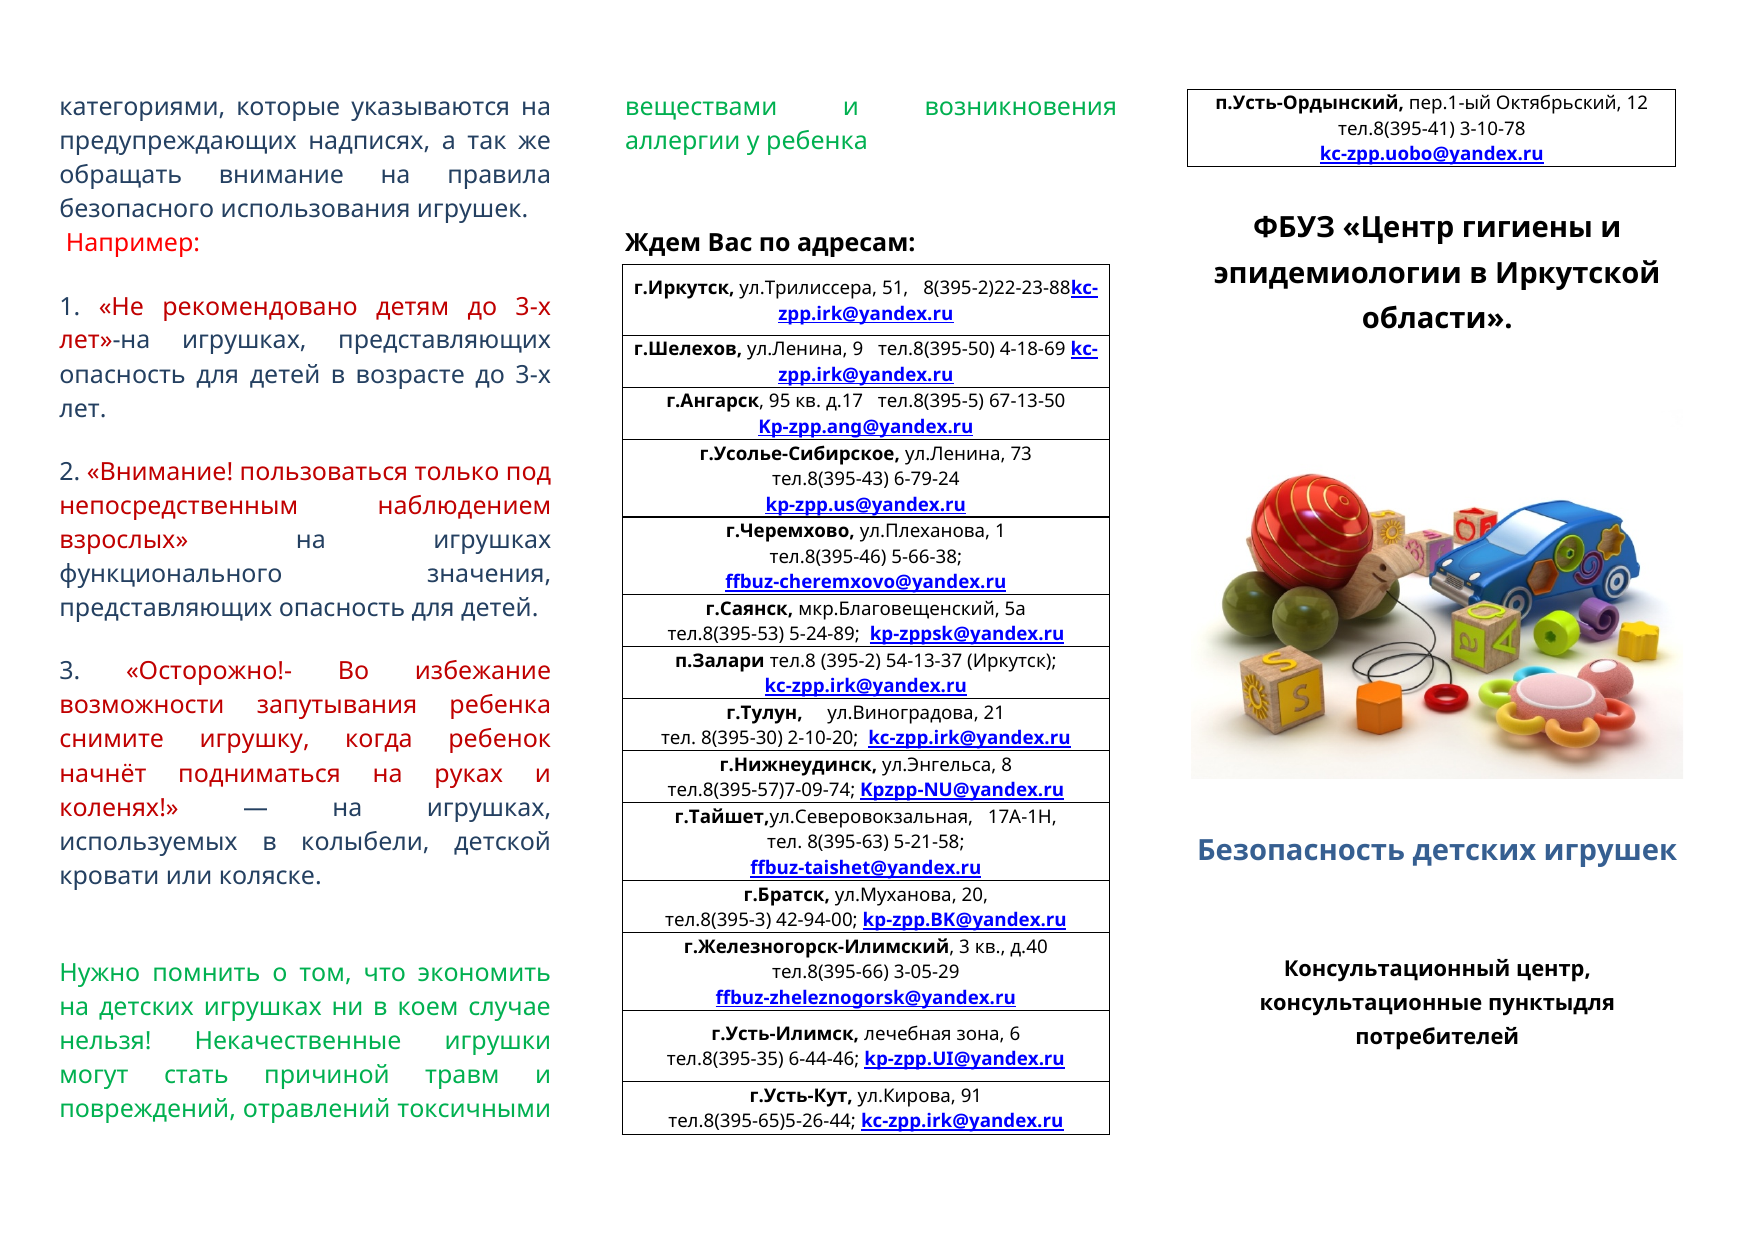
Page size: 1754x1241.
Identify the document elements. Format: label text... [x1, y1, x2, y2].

table_cell г.Усть-Илимск, лечебная зона, 6 тел.8(395-35) 6-44-46; kp-zpp.UI@yandex.ru [623, 1011, 1109, 1081]
text 2. «Внимание! пользоваться только под непосредственным наблюдением взрослых» на игрушках функционального значения, представляющих опасность для детей. [59, 453, 551, 624]
table_cell г.Братск, ул.Муханова, 20, тел.8(395-3) 42-94-00; kp-zpp.BK@yandex.ru [623, 881, 1109, 932]
table_cell п.Залари тел.8 (395-2) 54-13-37 (Иркутск); kc-zpp.irk@yandex.ru [623, 647, 1109, 698]
table_cell г.Тулун, ул.Виноградова, 21 тел. 8(395-30) 2-10-20; kc-zpp.irk@yandex.ru [623, 699, 1109, 750]
text консультационные пунктыдля потребителей [1191, 987, 1683, 1051]
picture [1191, 409, 1684, 779]
text 1. «Не рекомендовано детям до 3-х лет»-на игрушках, представляющих опасность для детей в возрасте до 3-х лет. [59, 288, 551, 424]
table_cell г.Усолье-Сибирское, ул.Ленина, 73 тел.8(395-43) 6-79-24 kp-zpp.us@yandex.ru [623, 440, 1109, 516]
text Консультационный центр, [1191, 953, 1683, 982]
table_cell г.Черемхово, ул.Плеханова, 1 тел.8(395-46) 5-66-38; ffbuz-cheremxovo@yandex.ru [623, 518, 1109, 594]
table_cell п.Усть-Ордынский, пер.1-ый Октябрьский, 12 тел.8(395-41) 3-10-78 kc-zpp.uobo@yandex.ru [1188, 90, 1675, 166]
table_cell г.Железногорск-Илимский, 3 кв., д.40 тел.8(395-66) 3-05-29 ffbuz-zheleznogorsk@yandex.ru [623, 933, 1109, 1009]
text Нужно помнить о том, что экономить на детских игрушках ни в коем случае нельзя! Некачественные игрушки могут стать причиной травм и повреждений, отравлений токсичными веществами и возникновения аллергии у ребенка [625, 89, 1117, 157]
table_cell г.Саянск, мкр.Благовещенский, 5а тел.8(395-53) 5-24-89; kp-zppsk@yandex.ru [623, 595, 1109, 646]
table_cell г.Тайшет,ул.Северовокзальная, 17А-1Н, тел. 8(395-63) 5-21-58; ffbuz-taishet@yandex.ru [623, 803, 1109, 880]
table_cell г.Усть-Кут, ул.Кирова, 91 тел.8(395-65)5-26-44; kc-zpp.irk@yandex.ru [623, 1082, 1109, 1134]
text 3. «Осторожно!- Во избежание возможности запутывания ребенка снимите игрушку, когда ребенок начнёт подниматься на руках и коленях!» — на игрушках, используемых в колыбели, детской кровати или коляске. [59, 653, 551, 891]
table_cell г.Ангарск, 95 кв. д.17 тел.8(395-5) 67-13-50 Kp-zpp.ang@yandex.ru [623, 388, 1109, 439]
table_header г.Иркутск, ул.Трилиссера, 51, 8(395-2)22-23-88kc-zpp.irk@yandex.ru [623, 265, 1109, 334]
table_cell г.Шелехов, ул.Ленина, 9 тел.8(395-50) 4-18-69 kc-zpp.irk@yandex.ru [623, 336, 1109, 387]
text Например: [59, 225, 551, 259]
text ФБУЗ «Центр гигиены и эпидемиологии в Иркутской области». [1191, 206, 1683, 337]
text Безопасность детских игрушек [1191, 829, 1683, 868]
text Ждем Вас по адресам: [625, 225, 1117, 259]
table_cell г.Нижнеудинск, ул.Энгельса, 8 тел.8(395-57)7-09-74; Kрzpp-NU@yandex.ru [623, 751, 1109, 802]
text Нужно помнить о том, что экономить на детских игрушках ни в коем случае нельзя! Некачественные игрушки могут стать причиной травм и повреждений, отравлений токсичными веществами и возникновения аллергии у ребенка [59, 921, 551, 1125]
